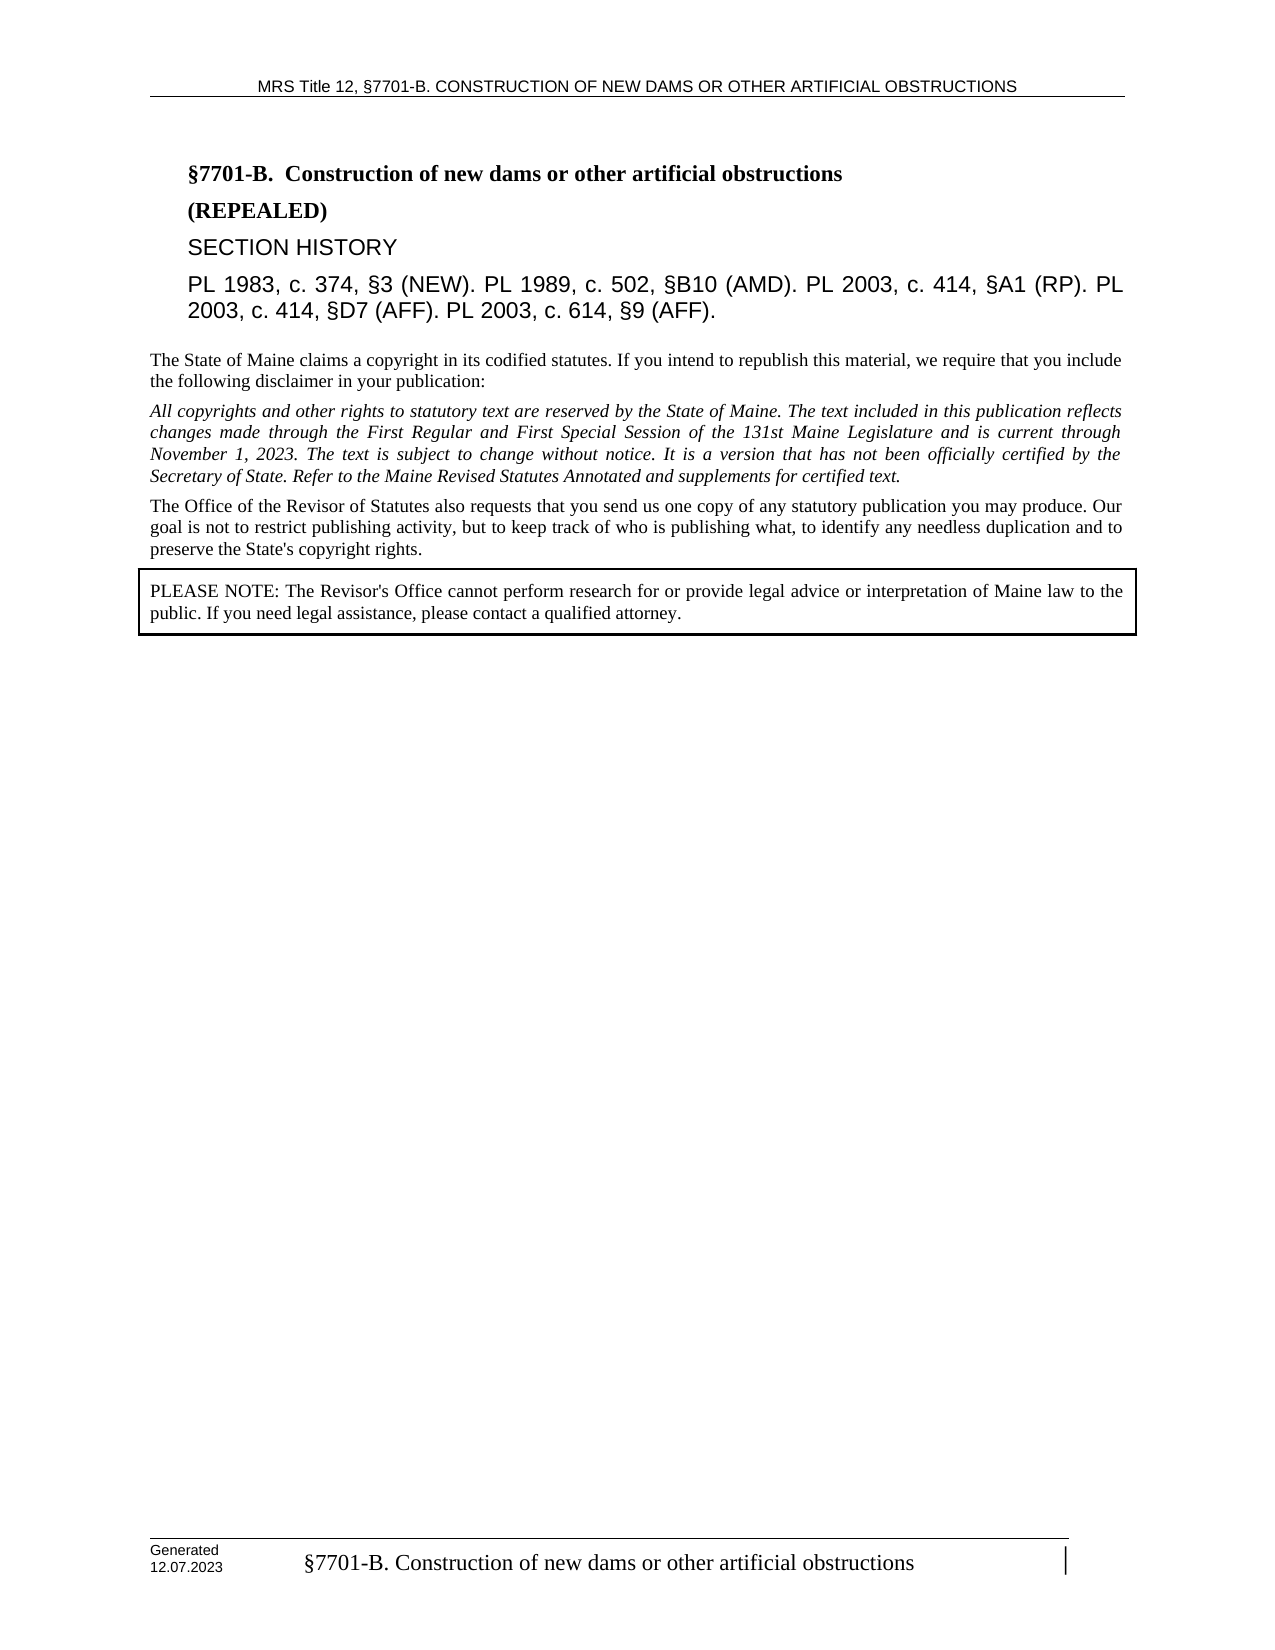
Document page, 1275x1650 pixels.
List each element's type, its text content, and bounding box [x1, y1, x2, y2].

text (REPEALED) [187, 197, 1125, 223]
text PL 1983, c. 374, §3 (NEW). PL 1989, c. 502, §B10 (AMD). PL 2003, c. 414, §A1 (RP). PL 2003, c. 414, §D7 (AFF). PL 2003, c. 614, §9 (AFF). [187, 271, 1125, 323]
text All copyrights and other rights to statutory text are reserved by the State of Maine. The text included in this publication reflects changes made through the First Regular and First Special Session of the 131st Maine Legislature and is current through November 1, 2023 . The text is subject to change without notice. It is a version that has not been officially certified by the Secretary of State. Refer to the Maine Revised Statutes Annotated and supplements for certified text. [150, 400, 1125, 486]
text §7701-B. Construction of new dams or other artificial obstructions [187, 160, 1125, 187]
text PLEASE NOTE: The Revisor's Office cannot perform research for or provide legal advice or interpretation of Maine law to the public. If you need legal assistance, please contact a qualified attorney. [140, 570, 1135, 633]
text The Office of the Revisor of Statutes also requests that you send us one copy of any statutory publication you may produce. Our goal is not to restrict publishing activity, but to keep track of who is publishing what, to identify any needless duplication and to preserve the State's copyright rights. [150, 494, 1125, 559]
text The State of Maine claims a copyright in its codified statutes. If you intend to republish this material, we require that you include the following disclaimer in your publication: [150, 348, 1125, 392]
text SECTION HISTORY [187, 234, 1125, 260]
